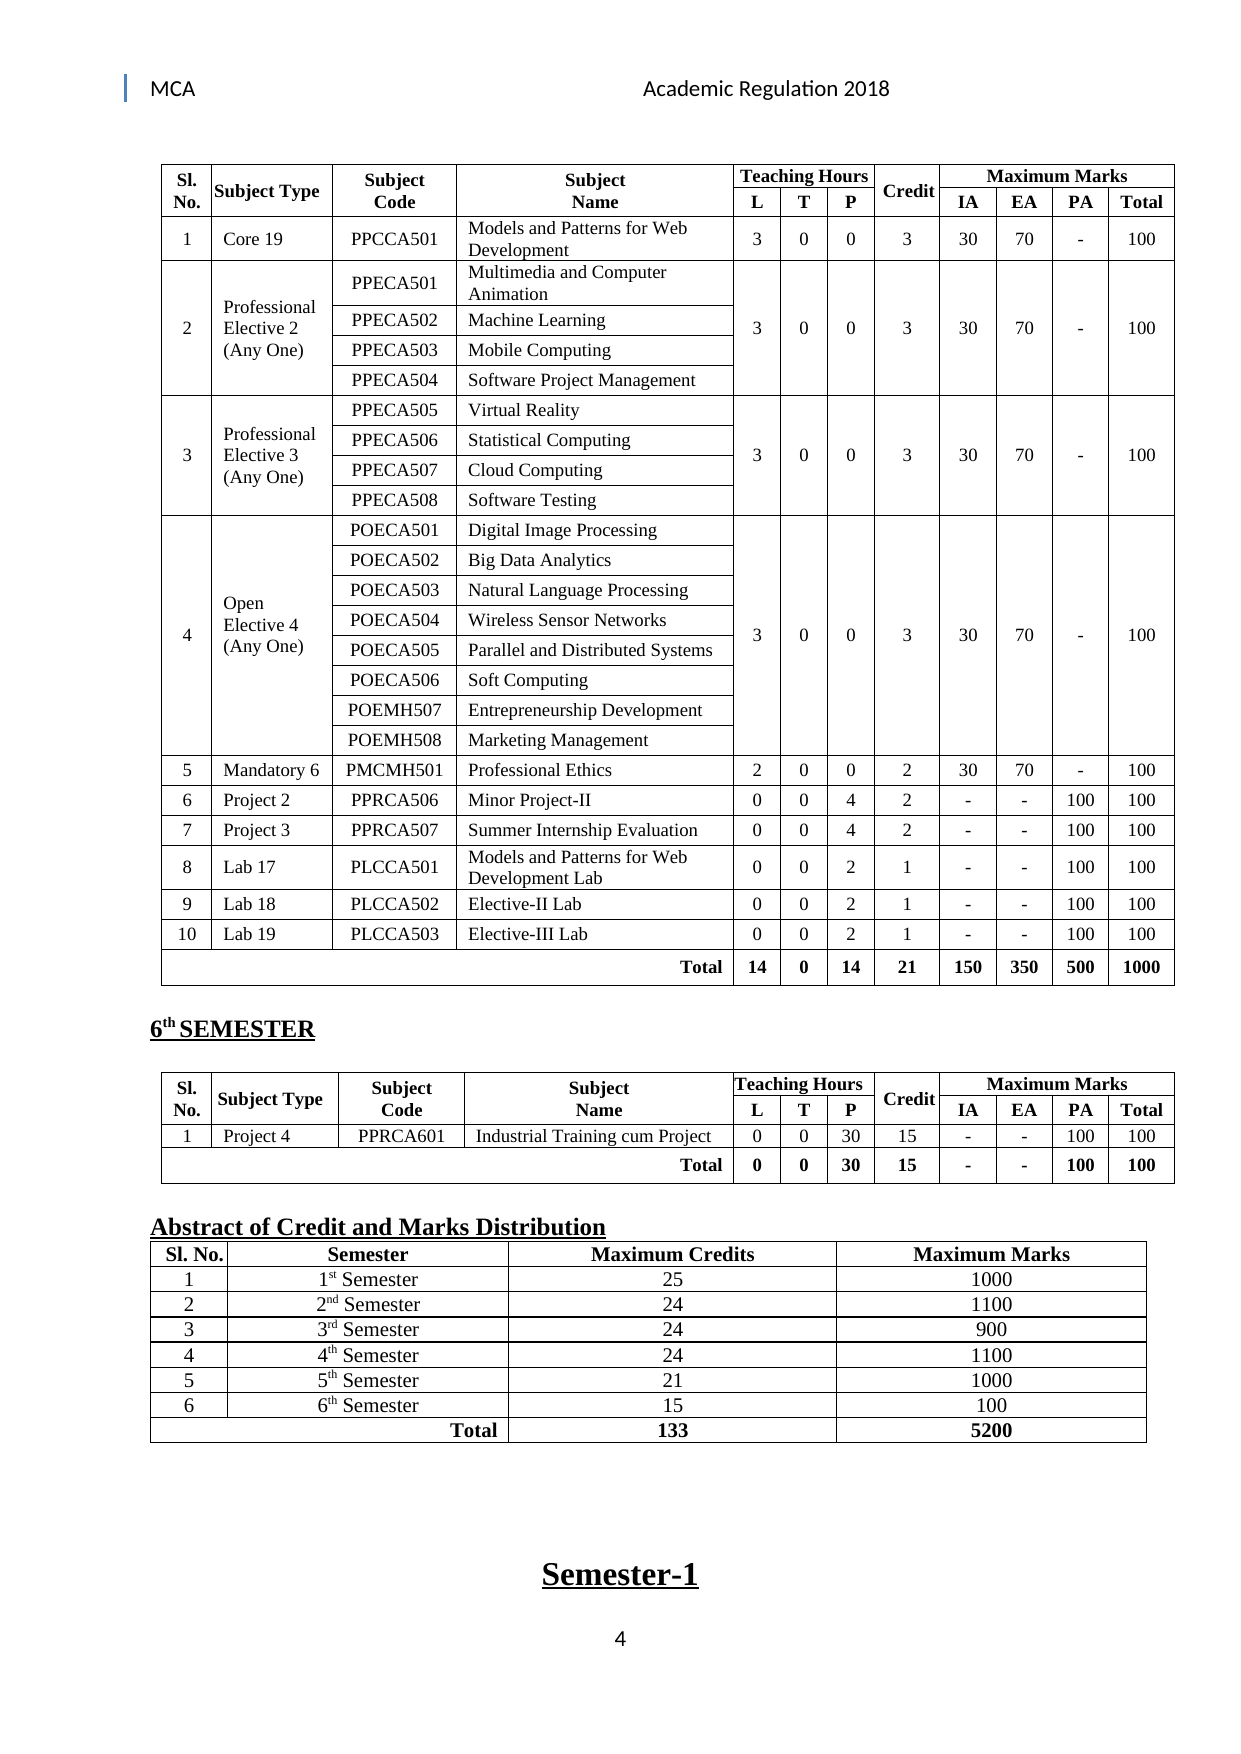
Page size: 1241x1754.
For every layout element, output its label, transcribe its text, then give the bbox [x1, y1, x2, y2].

table_cell 3 [162, 396, 211, 514]
table_header Sl. No. [162, 165, 211, 216]
table_cell POECA502 [333, 546, 456, 574]
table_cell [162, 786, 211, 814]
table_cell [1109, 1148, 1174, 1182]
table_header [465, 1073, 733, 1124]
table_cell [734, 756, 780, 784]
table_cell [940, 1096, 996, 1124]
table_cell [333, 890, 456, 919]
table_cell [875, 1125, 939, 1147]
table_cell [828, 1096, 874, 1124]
table_header Maximum Marks [940, 165, 1174, 187]
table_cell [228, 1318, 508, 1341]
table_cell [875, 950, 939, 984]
table_cell Marketing Management [457, 726, 733, 754]
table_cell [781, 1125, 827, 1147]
table_cell 3 [734, 516, 780, 754]
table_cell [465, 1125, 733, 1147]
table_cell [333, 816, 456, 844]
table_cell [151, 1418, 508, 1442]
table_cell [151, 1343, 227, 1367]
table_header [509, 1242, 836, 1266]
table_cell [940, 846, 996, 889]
table_header Subject Type [212, 165, 332, 216]
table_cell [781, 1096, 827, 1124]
table_cell Big Data Analytics [457, 546, 733, 574]
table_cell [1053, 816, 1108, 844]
table_cell Soft Computing [457, 666, 733, 694]
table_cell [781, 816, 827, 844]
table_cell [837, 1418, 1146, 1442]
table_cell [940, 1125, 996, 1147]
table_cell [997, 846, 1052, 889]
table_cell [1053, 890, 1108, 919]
table_cell Models and Patterns for Web Development [457, 217, 733, 260]
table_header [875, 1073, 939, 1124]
table_cell 70 [997, 261, 1052, 394]
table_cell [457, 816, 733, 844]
table_cell POECA505 [333, 636, 456, 664]
table_cell PPECA502 [333, 306, 456, 334]
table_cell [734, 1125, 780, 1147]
table_cell PMCMH501 [333, 756, 456, 784]
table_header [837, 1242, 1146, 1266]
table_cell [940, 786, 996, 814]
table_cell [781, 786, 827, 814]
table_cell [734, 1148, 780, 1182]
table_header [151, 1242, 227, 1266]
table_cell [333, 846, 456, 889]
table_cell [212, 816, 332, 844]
table_cell Core 19 [212, 217, 332, 260]
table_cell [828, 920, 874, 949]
table_cell 0 [828, 261, 874, 394]
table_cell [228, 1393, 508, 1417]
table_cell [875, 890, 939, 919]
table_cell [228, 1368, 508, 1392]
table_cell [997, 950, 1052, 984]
table_cell Multimedia and Computer Animation [457, 261, 733, 304]
table_cell 3 [875, 516, 939, 754]
table_cell 0 [781, 261, 827, 394]
table_cell 30 [940, 516, 996, 754]
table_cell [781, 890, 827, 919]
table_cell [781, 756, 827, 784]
table_cell 3 [734, 261, 780, 394]
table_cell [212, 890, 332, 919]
table_cell POEMH508 [333, 726, 456, 754]
table_cell 0 [828, 217, 874, 260]
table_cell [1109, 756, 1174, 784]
table_cell POEMH507 [333, 696, 456, 724]
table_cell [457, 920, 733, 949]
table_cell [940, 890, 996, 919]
table_cell PA [1053, 188, 1108, 216]
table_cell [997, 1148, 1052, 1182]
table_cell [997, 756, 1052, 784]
table_cell PPCCA501 [333, 217, 456, 260]
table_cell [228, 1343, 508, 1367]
table_cell 100 [1109, 261, 1174, 394]
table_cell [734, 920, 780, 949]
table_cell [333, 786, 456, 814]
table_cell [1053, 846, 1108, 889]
table_header Teaching Hours [734, 165, 874, 187]
table_cell Entrepreneurship Development [457, 696, 733, 724]
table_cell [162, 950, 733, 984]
table_cell POECA504 [333, 606, 456, 634]
table_cell Professional Elective 2 (Any One) [212, 261, 332, 394]
table_cell Parallel and Distributed Systems [457, 636, 733, 664]
table_cell PPECA507 [333, 456, 456, 484]
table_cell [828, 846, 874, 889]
table_cell 100 [1109, 396, 1174, 514]
table_cell PPECA504 [333, 366, 456, 394]
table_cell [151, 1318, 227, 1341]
table_cell Software Testing [457, 486, 733, 514]
table_cell P [828, 188, 874, 216]
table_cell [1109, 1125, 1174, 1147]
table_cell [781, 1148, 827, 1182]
text Abstract of Credit and Marks Distribution [150, 1212, 1090, 1241]
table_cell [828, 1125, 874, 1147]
text 6th SEMESTER [150, 1014, 1090, 1043]
table_cell 30 [940, 261, 996, 394]
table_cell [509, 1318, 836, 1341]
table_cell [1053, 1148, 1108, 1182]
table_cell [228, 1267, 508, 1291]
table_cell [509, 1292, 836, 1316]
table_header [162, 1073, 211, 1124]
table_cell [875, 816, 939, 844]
table_header Subject Code [333, 165, 456, 216]
table_cell 0 [781, 516, 827, 754]
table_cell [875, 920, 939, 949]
table_cell 70 [997, 396, 1052, 514]
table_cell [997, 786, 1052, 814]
table_cell 1 [162, 217, 211, 260]
table_cell 30 [940, 396, 996, 514]
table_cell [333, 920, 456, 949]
table_cell 100 [1109, 516, 1174, 754]
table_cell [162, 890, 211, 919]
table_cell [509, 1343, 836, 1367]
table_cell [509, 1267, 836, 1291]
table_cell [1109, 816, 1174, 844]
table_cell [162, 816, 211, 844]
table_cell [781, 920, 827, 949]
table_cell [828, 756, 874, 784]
table_cell T [781, 188, 827, 216]
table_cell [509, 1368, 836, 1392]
table_cell Total [1109, 188, 1174, 216]
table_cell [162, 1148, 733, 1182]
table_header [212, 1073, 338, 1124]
table_cell 30 [940, 217, 996, 260]
table_cell IA [940, 188, 996, 216]
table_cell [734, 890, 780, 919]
table_cell 70 [997, 516, 1052, 754]
table_cell - [1053, 261, 1108, 394]
table_cell EA [997, 188, 1052, 216]
table_cell POECA503 [333, 576, 456, 604]
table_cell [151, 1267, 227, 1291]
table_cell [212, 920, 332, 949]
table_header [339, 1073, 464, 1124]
table_cell 0 [828, 396, 874, 514]
table_cell 3 [875, 261, 939, 394]
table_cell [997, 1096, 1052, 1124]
table_cell 0 [828, 516, 874, 754]
table_cell 5 [162, 756, 211, 784]
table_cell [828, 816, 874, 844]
table_cell Virtual Reality [457, 396, 733, 424]
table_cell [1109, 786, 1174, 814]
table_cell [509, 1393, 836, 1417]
table_cell - [1053, 217, 1108, 260]
table_cell Open Elective 4 (Any One) [212, 516, 332, 754]
table_cell 3 [734, 396, 780, 514]
table_cell 4 [162, 516, 211, 754]
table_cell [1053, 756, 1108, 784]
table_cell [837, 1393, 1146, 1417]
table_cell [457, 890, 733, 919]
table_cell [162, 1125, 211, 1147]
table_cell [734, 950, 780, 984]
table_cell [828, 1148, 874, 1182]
table_cell PPECA506 [333, 426, 456, 454]
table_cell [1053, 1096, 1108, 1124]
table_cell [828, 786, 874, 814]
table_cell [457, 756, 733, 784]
table_cell 0 [781, 217, 827, 260]
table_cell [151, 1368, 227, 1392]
table_header Credit [875, 165, 939, 216]
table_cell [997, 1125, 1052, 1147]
table_cell Digital Image Processing [457, 516, 733, 544]
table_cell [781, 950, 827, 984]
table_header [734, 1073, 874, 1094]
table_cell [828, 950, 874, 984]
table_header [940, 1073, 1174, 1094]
table_cell 100 [1109, 217, 1174, 260]
table_cell 2 [162, 261, 211, 394]
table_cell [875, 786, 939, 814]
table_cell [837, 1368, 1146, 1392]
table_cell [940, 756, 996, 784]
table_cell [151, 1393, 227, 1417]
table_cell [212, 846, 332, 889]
table_cell Wireless Sensor Networks [457, 606, 733, 634]
table_cell - [1053, 396, 1108, 514]
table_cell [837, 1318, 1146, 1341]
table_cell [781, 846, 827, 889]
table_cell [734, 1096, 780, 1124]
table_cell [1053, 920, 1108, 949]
table_cell 0 [781, 396, 827, 514]
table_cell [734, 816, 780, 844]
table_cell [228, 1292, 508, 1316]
table_cell POECA506 [333, 666, 456, 694]
table_cell PPECA501 [333, 261, 456, 304]
table_cell 3 [875, 396, 939, 514]
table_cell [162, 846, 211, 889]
table_cell - [1053, 516, 1108, 754]
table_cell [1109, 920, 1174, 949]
table_cell POECA501 [333, 516, 456, 544]
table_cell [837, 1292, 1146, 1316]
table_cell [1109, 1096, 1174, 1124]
table_cell Mobile Computing [457, 336, 733, 364]
table_cell 3 [734, 217, 780, 260]
table_cell L [734, 188, 780, 216]
table_cell Cloud Computing [457, 456, 733, 484]
table_header Subject Name [457, 165, 733, 216]
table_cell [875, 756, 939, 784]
table_cell Statistical Computing [457, 426, 733, 454]
table_cell Software Project Management [457, 366, 733, 394]
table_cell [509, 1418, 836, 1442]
table_cell Mandatory 6 [212, 756, 332, 784]
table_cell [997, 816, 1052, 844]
table_cell Professional Elective 3 (Any One) [212, 396, 332, 514]
table_cell Natural Language Processing [457, 576, 733, 604]
table_cell 70 [997, 217, 1052, 260]
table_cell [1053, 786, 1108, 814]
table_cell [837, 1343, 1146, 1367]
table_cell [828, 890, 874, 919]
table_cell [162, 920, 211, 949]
text Semester-1 [150, 1554, 1090, 1592]
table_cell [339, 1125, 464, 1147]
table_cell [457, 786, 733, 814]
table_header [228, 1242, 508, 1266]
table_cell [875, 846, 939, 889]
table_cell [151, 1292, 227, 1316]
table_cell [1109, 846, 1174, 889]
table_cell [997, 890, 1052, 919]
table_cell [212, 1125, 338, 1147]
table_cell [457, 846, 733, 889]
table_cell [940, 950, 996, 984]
table_cell PPECA508 [333, 486, 456, 514]
table_cell PPECA505 [333, 396, 456, 424]
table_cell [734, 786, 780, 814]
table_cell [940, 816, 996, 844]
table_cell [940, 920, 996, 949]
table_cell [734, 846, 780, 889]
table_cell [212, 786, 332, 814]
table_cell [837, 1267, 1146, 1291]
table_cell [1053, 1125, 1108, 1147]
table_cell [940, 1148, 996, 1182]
table_cell PPECA503 [333, 336, 456, 364]
table_cell 3 [875, 217, 939, 260]
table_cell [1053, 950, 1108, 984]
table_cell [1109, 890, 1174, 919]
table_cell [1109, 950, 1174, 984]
table_cell Machine Learning [457, 306, 733, 334]
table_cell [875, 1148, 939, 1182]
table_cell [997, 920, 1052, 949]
